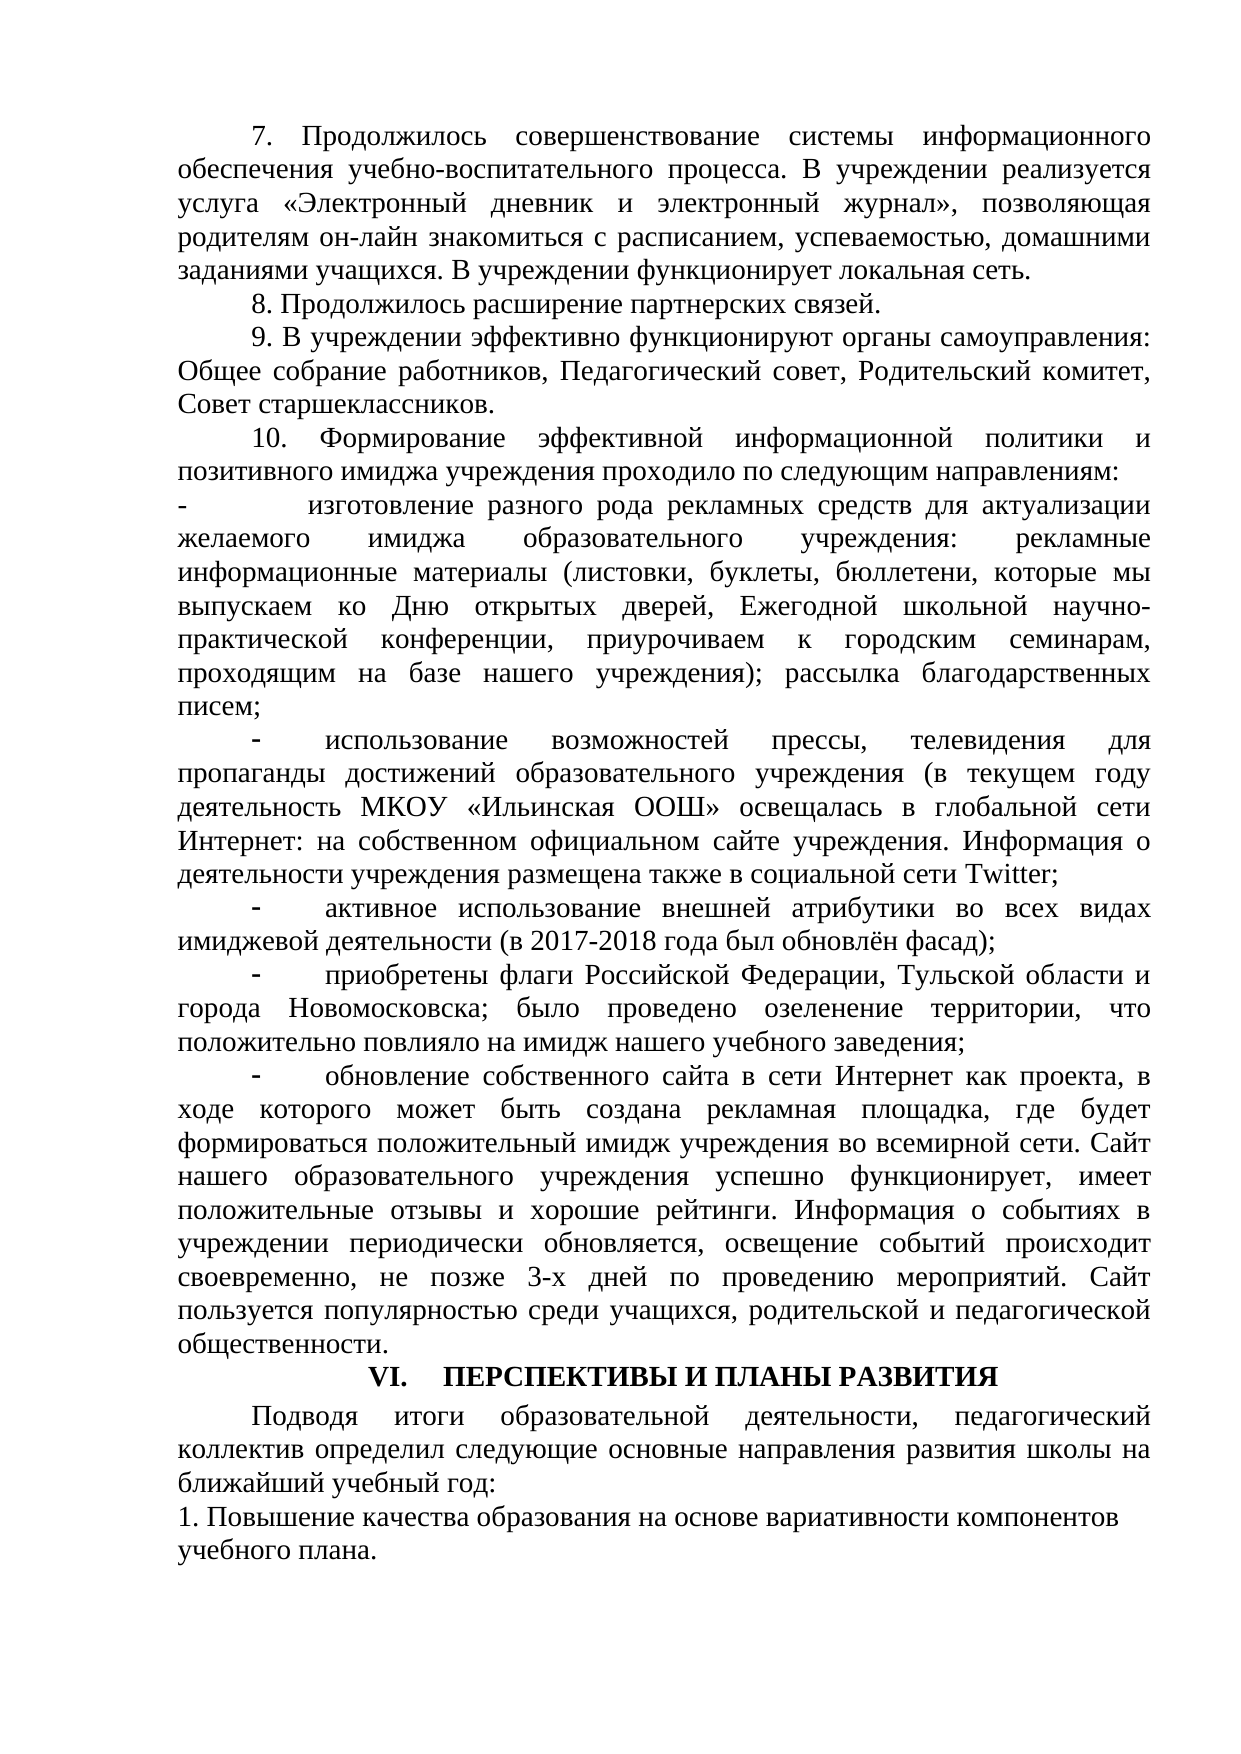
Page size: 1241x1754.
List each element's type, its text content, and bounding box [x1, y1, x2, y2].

text - изготовление разного рода рекламных средств для актуализации желаемого имиджа образовательного учреждения: рекламные информационные материалы (листовки, буклеты, бюллетени, которые мы выпускаем ко Дню открытых дверей, Ежегодной школьной научно-практической конференции, приурочиваем к городским семинарам, проходящим на базе нашего учреждения); рассылка благодарственных писем; [177, 487, 1152, 722]
text 1. Повышение качества образования на основе вариативности компонентов учебного плана. [177, 1499, 1152, 1566]
list приобретены флаги Российской Федерации, Тульской области и города Новомосковска; было проведено озеленение территории, что положительно повлияло на имидж нашего учебного заведения; [177, 957, 1152, 1058]
text 7. Продолжилось совершенствование системы информационного обеспечения учебно-воспитательного процесса. В учреждении реализуется услуга «Электронный дневник и электронный журнал», позволяющая родителям он-лайн знакомиться с расписанием, успеваемостью, домашними заданиями учащихся. В учреждении функционирует локальная сеть. [177, 118, 1152, 286]
text 8. Продолжилось расширение партнерских связей. [177, 286, 1152, 319]
list использование возможностей прессы, телевидения для пропаганды достижений образовательного учреждения (в текущем году деятельность МКОУ «Ильинская ООШ» освещалась в глобальной сети Интернет: на собственном официальном сайте учреждения. Информация о деятельности учреждения размещена также в социальной сети Twitter; [177, 722, 1152, 890]
text 10. Формирование эффективной информационной политики и позитивного имиджа учреждения проходило по следующим направлениям: [177, 420, 1152, 487]
text 9. В учреждении эффективно функционируют органы самоуправления: Общее собрание работников, Педагогический совет, Родительский комитет, Совет старшеклассников. [177, 319, 1152, 420]
text Подводя итоги образовательной деятельности, педагогический коллектив определил следующие основные направления развития школы на ближайший учебный год: [177, 1398, 1152, 1499]
list ПЕРСПЕКТИВЫ И ПЛАНЫ РАЗВИТИЯ [215, 1359, 1152, 1393]
list активное использование внешней атрибутики во всех видах имиджевой деятельности (в 2017-2018 года был обновлён фасад); [177, 890, 1152, 957]
list обновление собственного сайта в сети Интернет как проекта, в ходе которого может быть создана рекламная площадка, где будет формироваться положительный имидж учреждения во всемирной сети. Сайт нашего образовательного учреждения успешно функционирует, имеет положительные отзывы и хорошие рейтинги. Информация о событиях в учреждении периодически обновляется, освещение событий происходит своевременно, не позже 3-х дней по проведению мероприятий. Сайт пользуется популярностью среди учащихся, родительской и педагогической общественности. [177, 1058, 1152, 1359]
